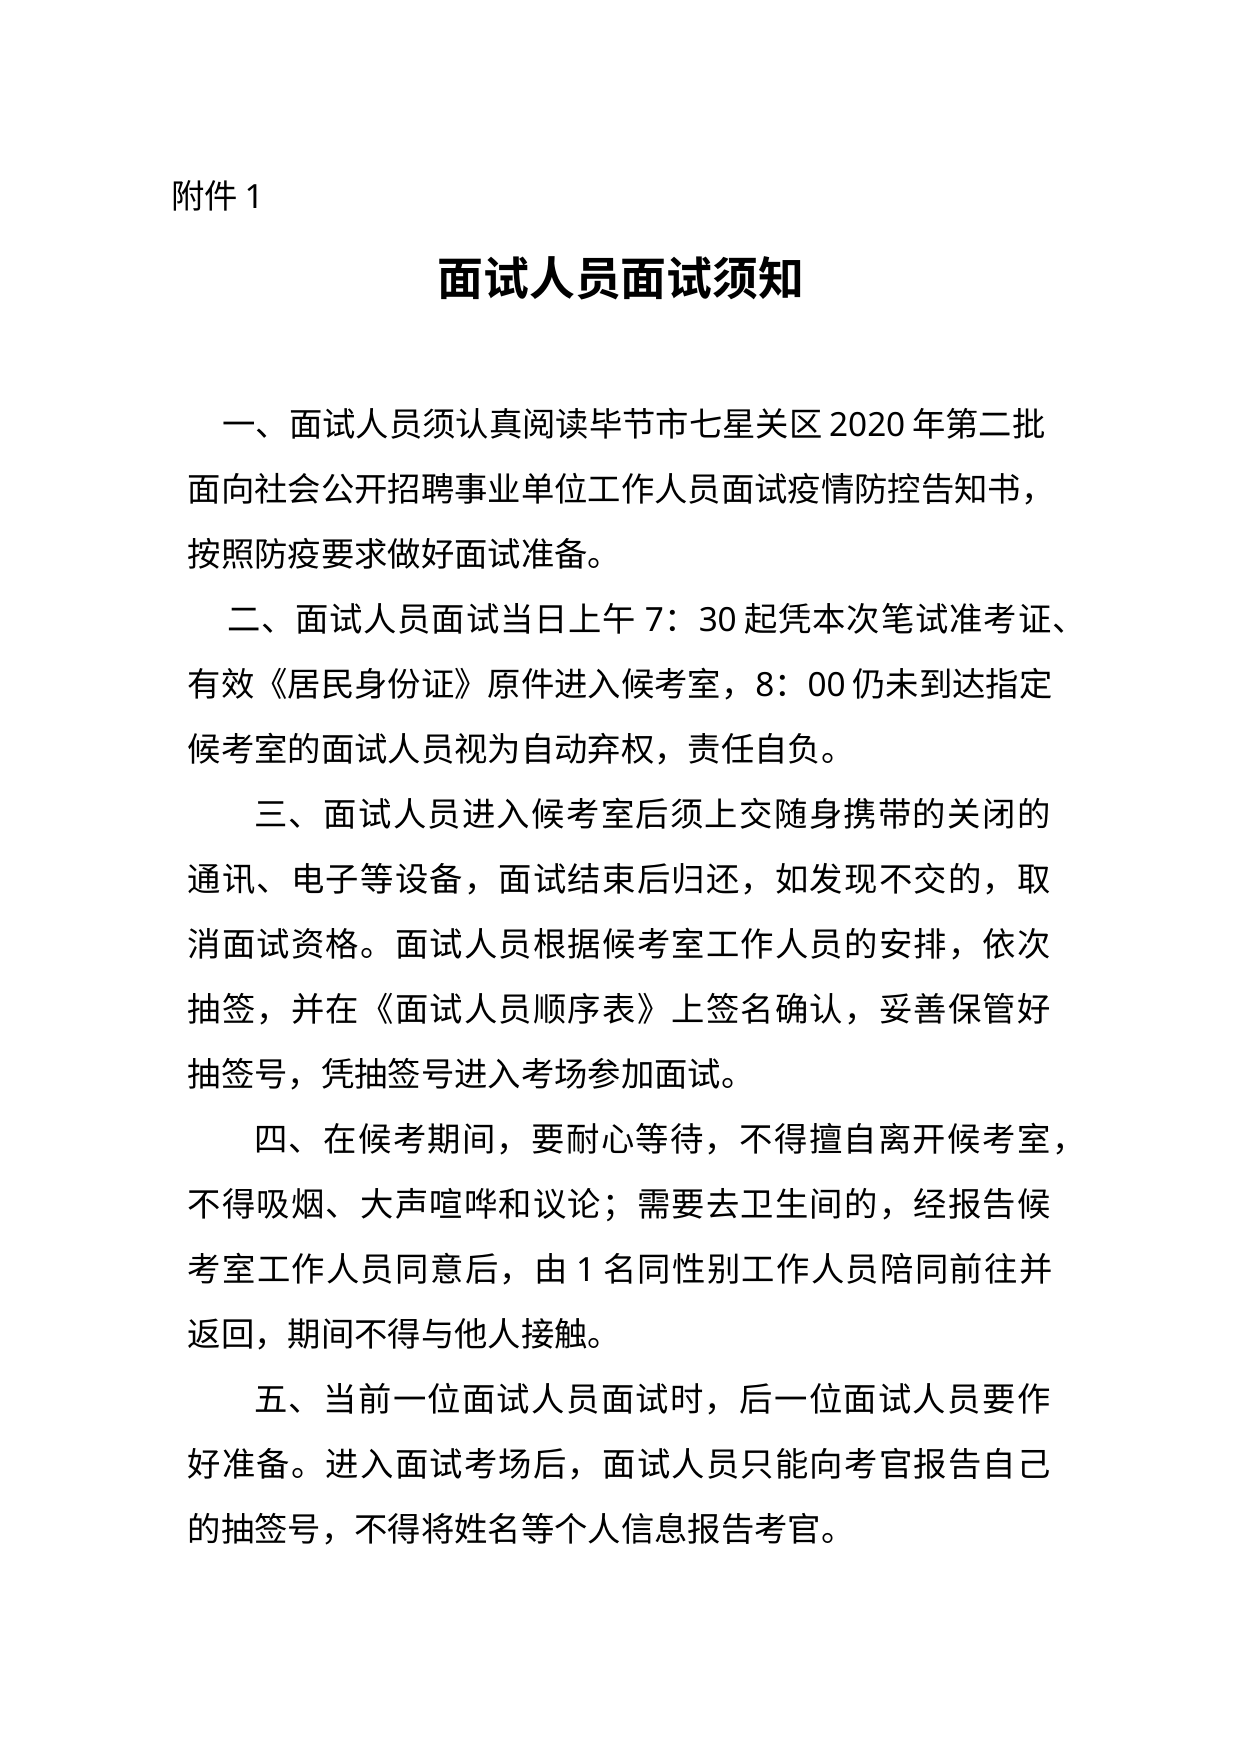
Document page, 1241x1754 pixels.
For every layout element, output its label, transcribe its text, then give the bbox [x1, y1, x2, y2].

text 面试人员面试须知 [125, 227, 1053, 324]
text 二、面试人员面试当日上午7：30起凭本次笔试准考证、有效《居民身份证》原件进入候考室，8：00仍未到达指定候考室的面试人员视为自动弃权，责任自负。 [187, 584, 1053, 779]
text 一、面试人员须认真阅读毕节市七星关区2020年第二批面向社会公开招聘事业单位工作人员面试疫情防控告知书，按照防疫要求做好面试准备。 [187, 389, 1053, 584]
text 附件1 [125, 162, 1053, 227]
text 四、在候考期间，要耐心等待，不得擅自离开候考室，不得吸烟、大声喧哗和议论；需要去卫生间的，经报告候考室工作人员同意后，由1名同性别工作人员陪同前往并返回，期间不得与他人接触。 [187, 1104, 1053, 1364]
text 五、当前一位面试人员面试时，后一位面试人员要作好准备。进入面试考场后，面试人员只能向考官报告自己的抽签号，不得将姓名等个人信息报告考官。 [187, 1364, 1053, 1559]
text 三、面试人员进入候考室后须上交随身携带的关闭的通讯、电子等设备，面试结束后归还，如发现不交的，取消面试资格。面试人员根据候考室工作人员的安排，依次抽签，并在《面试人员顺序表》上签名确认，妥善保管好抽签号，凭抽签号进入考场参加面试。 [187, 779, 1053, 1104]
